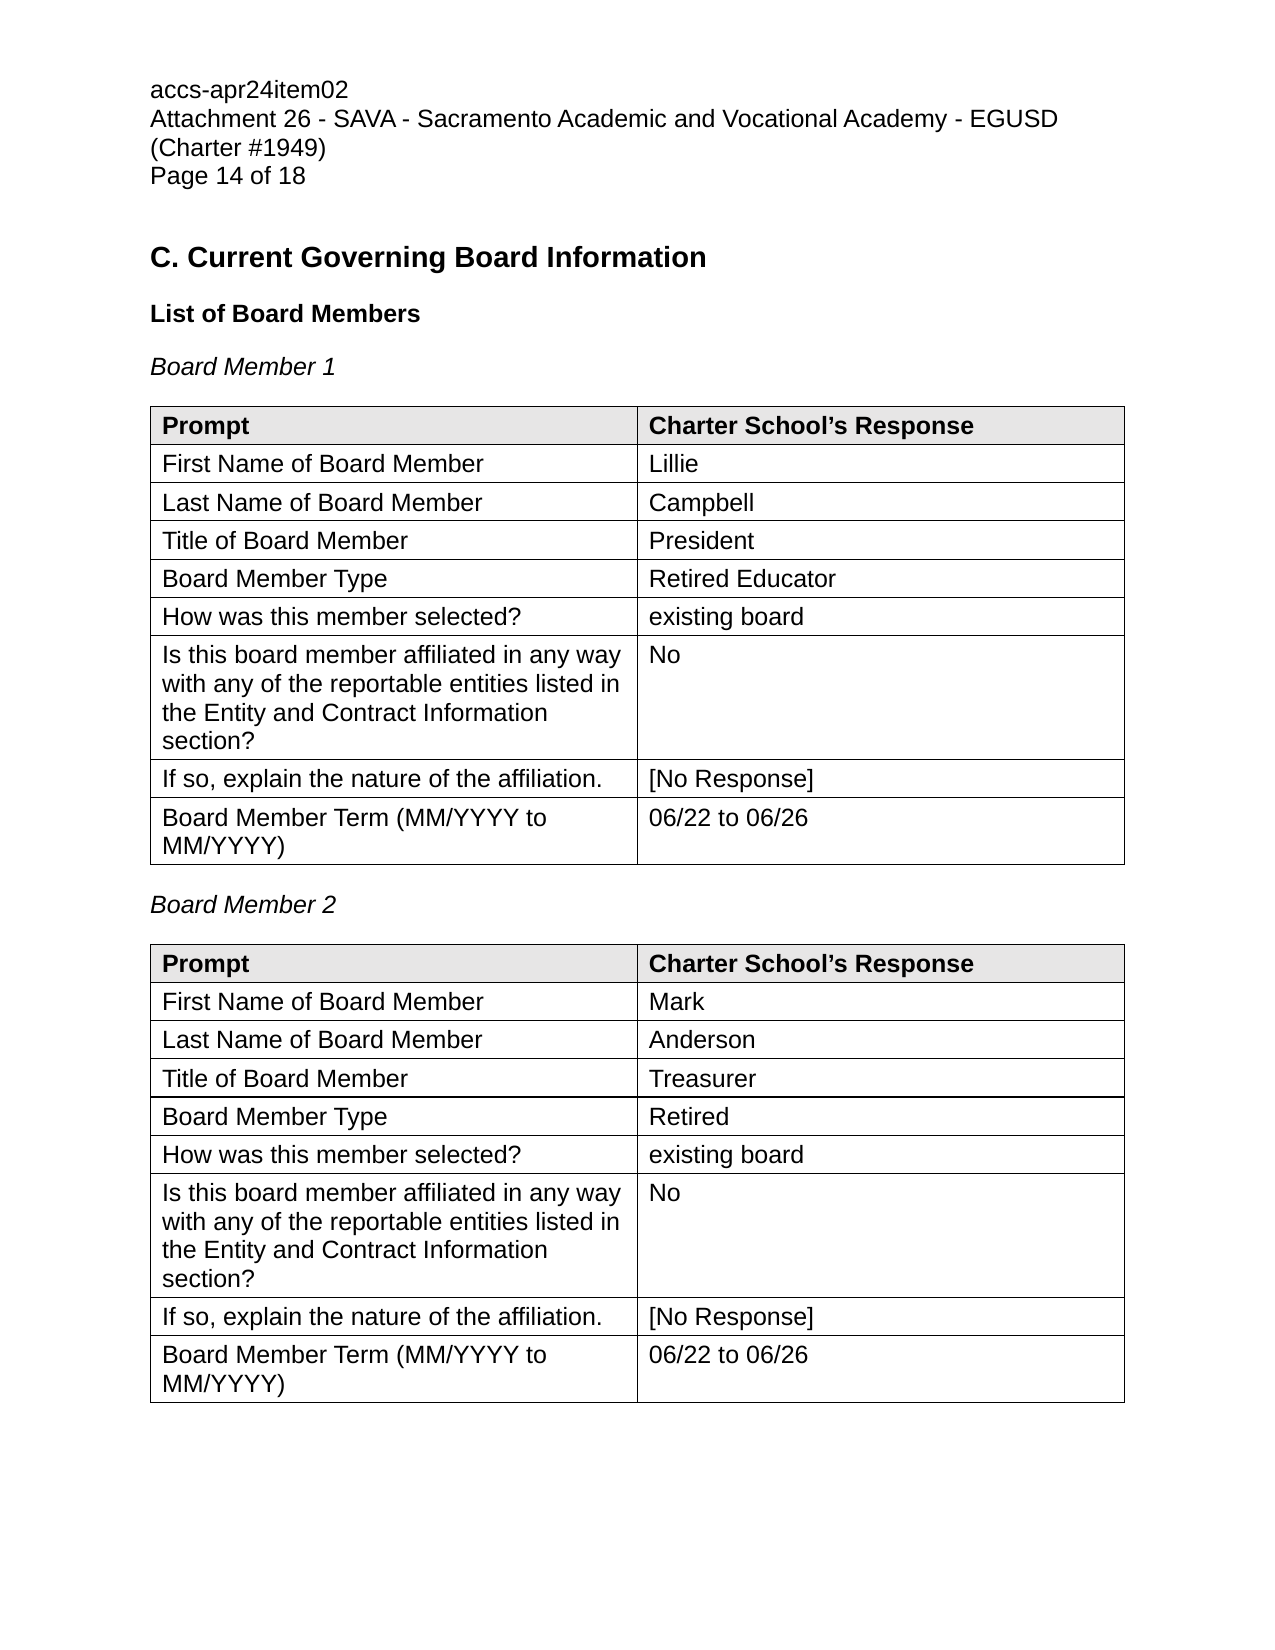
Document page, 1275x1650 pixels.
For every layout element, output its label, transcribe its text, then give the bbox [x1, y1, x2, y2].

table_cell Retired Educator [638, 560, 1124, 597]
table_cell 06/22 to 06/26 [638, 798, 1124, 864]
table_cell Title of Board Member [151, 521, 637, 558]
table_header Charter School’s Response [638, 407, 1124, 444]
table_cell [No Response] [638, 1298, 1124, 1335]
table_cell How was this member selected? [151, 1136, 637, 1173]
table_cell Board Member Type [151, 560, 637, 597]
text Board Member 1 [150, 352, 1125, 381]
table_cell Treasurer [638, 1059, 1124, 1096]
table_cell Is this board member affiliated in any way with any of the reportable entities listed in the Entity and Contract Information section? [151, 636, 637, 759]
table_header Charter School’s Response [638, 945, 1124, 982]
table_cell If so, explain the nature of the affiliation. [151, 1298, 637, 1335]
table_cell Last Name of Board Member [151, 1021, 637, 1058]
table_cell No [638, 1174, 1124, 1297]
text Board Member 2 [150, 890, 1125, 919]
table_cell Retired [638, 1098, 1124, 1134]
table_cell No [638, 636, 1124, 759]
table_cell Campbell [638, 483, 1124, 520]
subtitle C. Current Governing Board Information [150, 240, 1125, 273]
table_cell [No Response] [638, 760, 1124, 797]
table_cell Title of Board Member [151, 1059, 637, 1096]
table_header Prompt [151, 945, 637, 982]
table_cell existing board [638, 598, 1124, 635]
table_cell If so, explain the nature of the affiliation. [151, 760, 637, 797]
table_cell Board Member Term (MM/YYYY to MM/YYYY) [151, 798, 637, 864]
table_cell Anderson [638, 1021, 1124, 1058]
table_cell Mark [638, 983, 1124, 1020]
table_cell existing board [638, 1136, 1124, 1173]
table_cell How was this member selected? [151, 598, 637, 635]
table_cell President [638, 521, 1124, 558]
table_cell Lillie [638, 445, 1124, 482]
subtitle List of Board Members [150, 298, 1125, 327]
table_cell 06/22 to 06/26 [638, 1336, 1124, 1402]
table_cell First Name of Board Member [151, 983, 637, 1020]
table_cell Board Member Type [151, 1098, 637, 1134]
table_cell Is this board member affiliated in any way with any of the reportable entities listed in the Entity and Contract Information section? [151, 1174, 637, 1297]
table_header Prompt [151, 407, 637, 444]
table_cell Last Name of Board Member [151, 483, 637, 520]
table_cell First Name of Board Member [151, 445, 637, 482]
table_cell Board Member Term (MM/YYYY to MM/YYYY) [151, 1336, 637, 1402]
